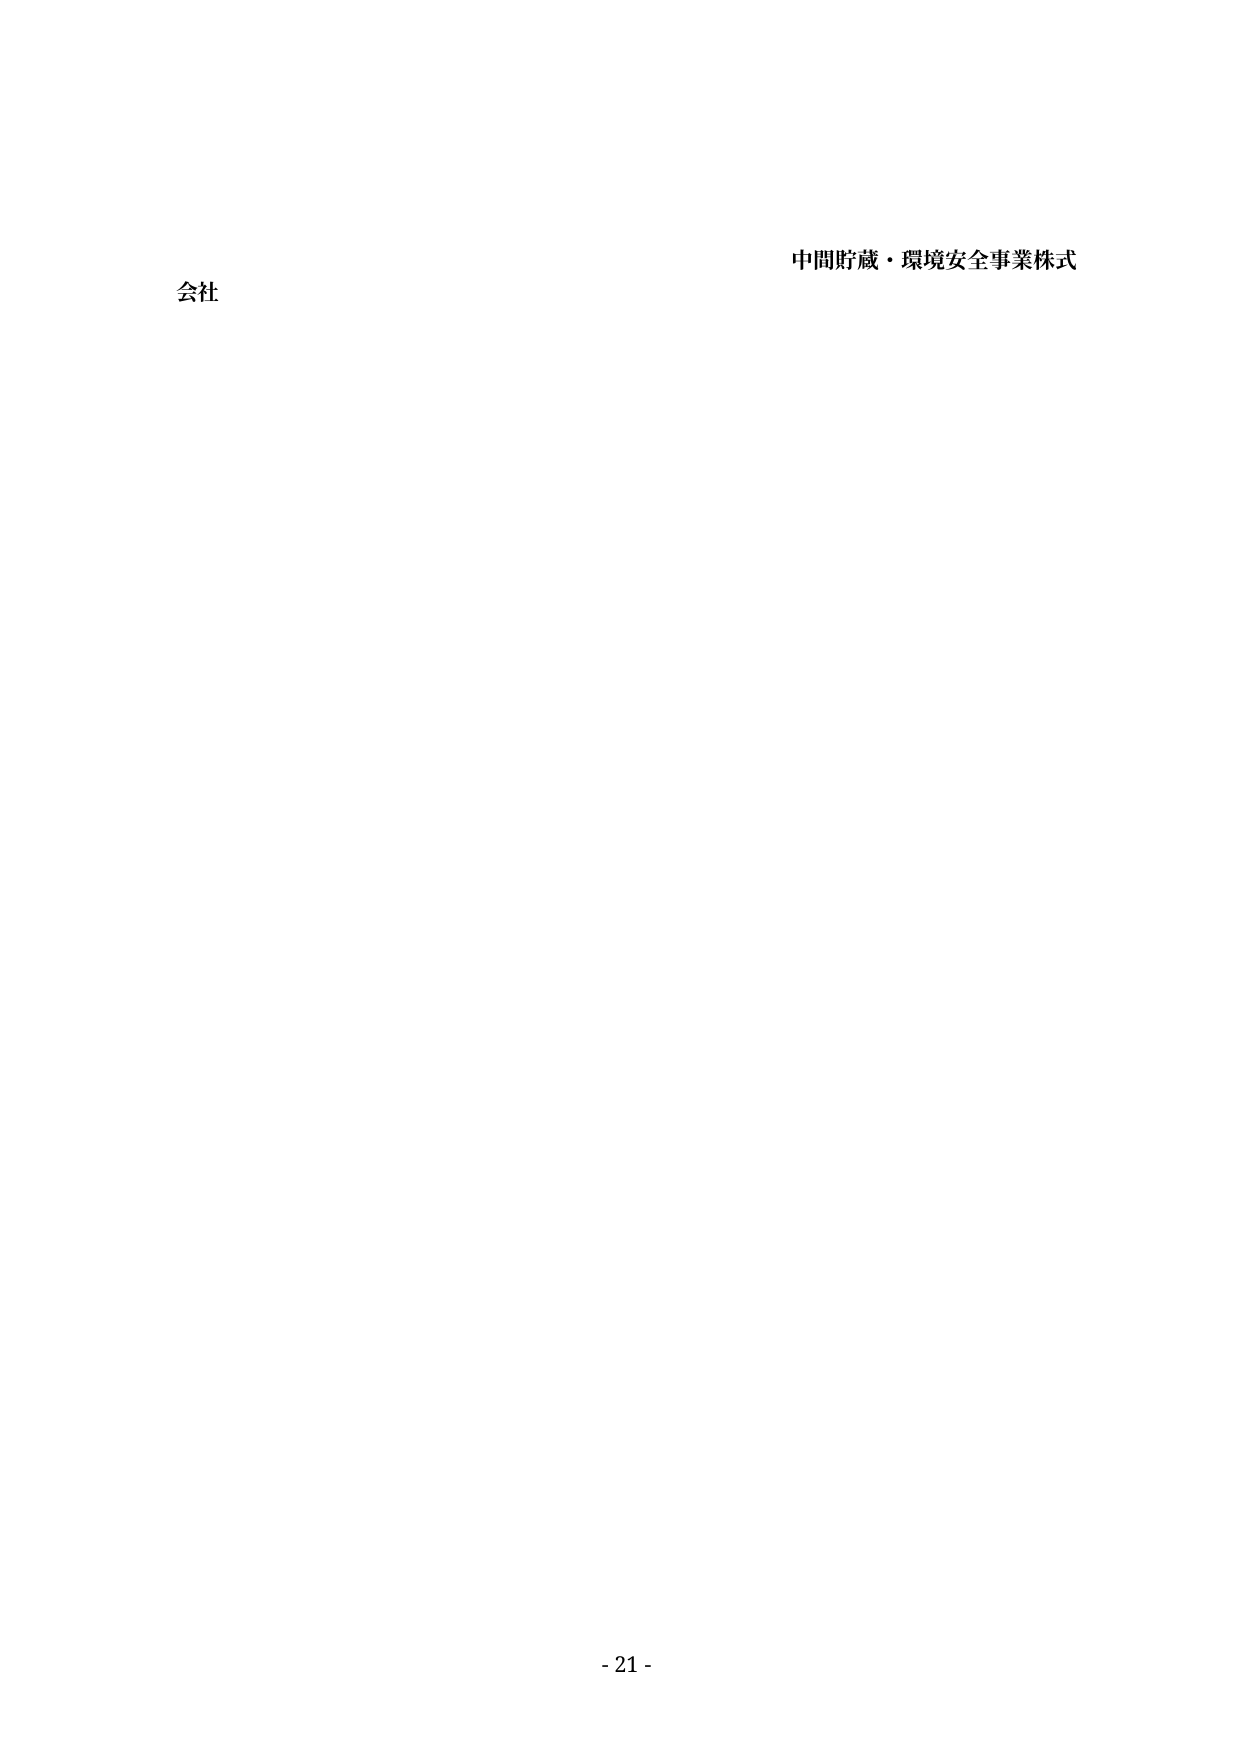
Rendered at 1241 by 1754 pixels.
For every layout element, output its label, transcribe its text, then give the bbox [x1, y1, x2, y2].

text 中間貯蔵・環境安全事業株式会社 [176, 244, 1077, 307]
